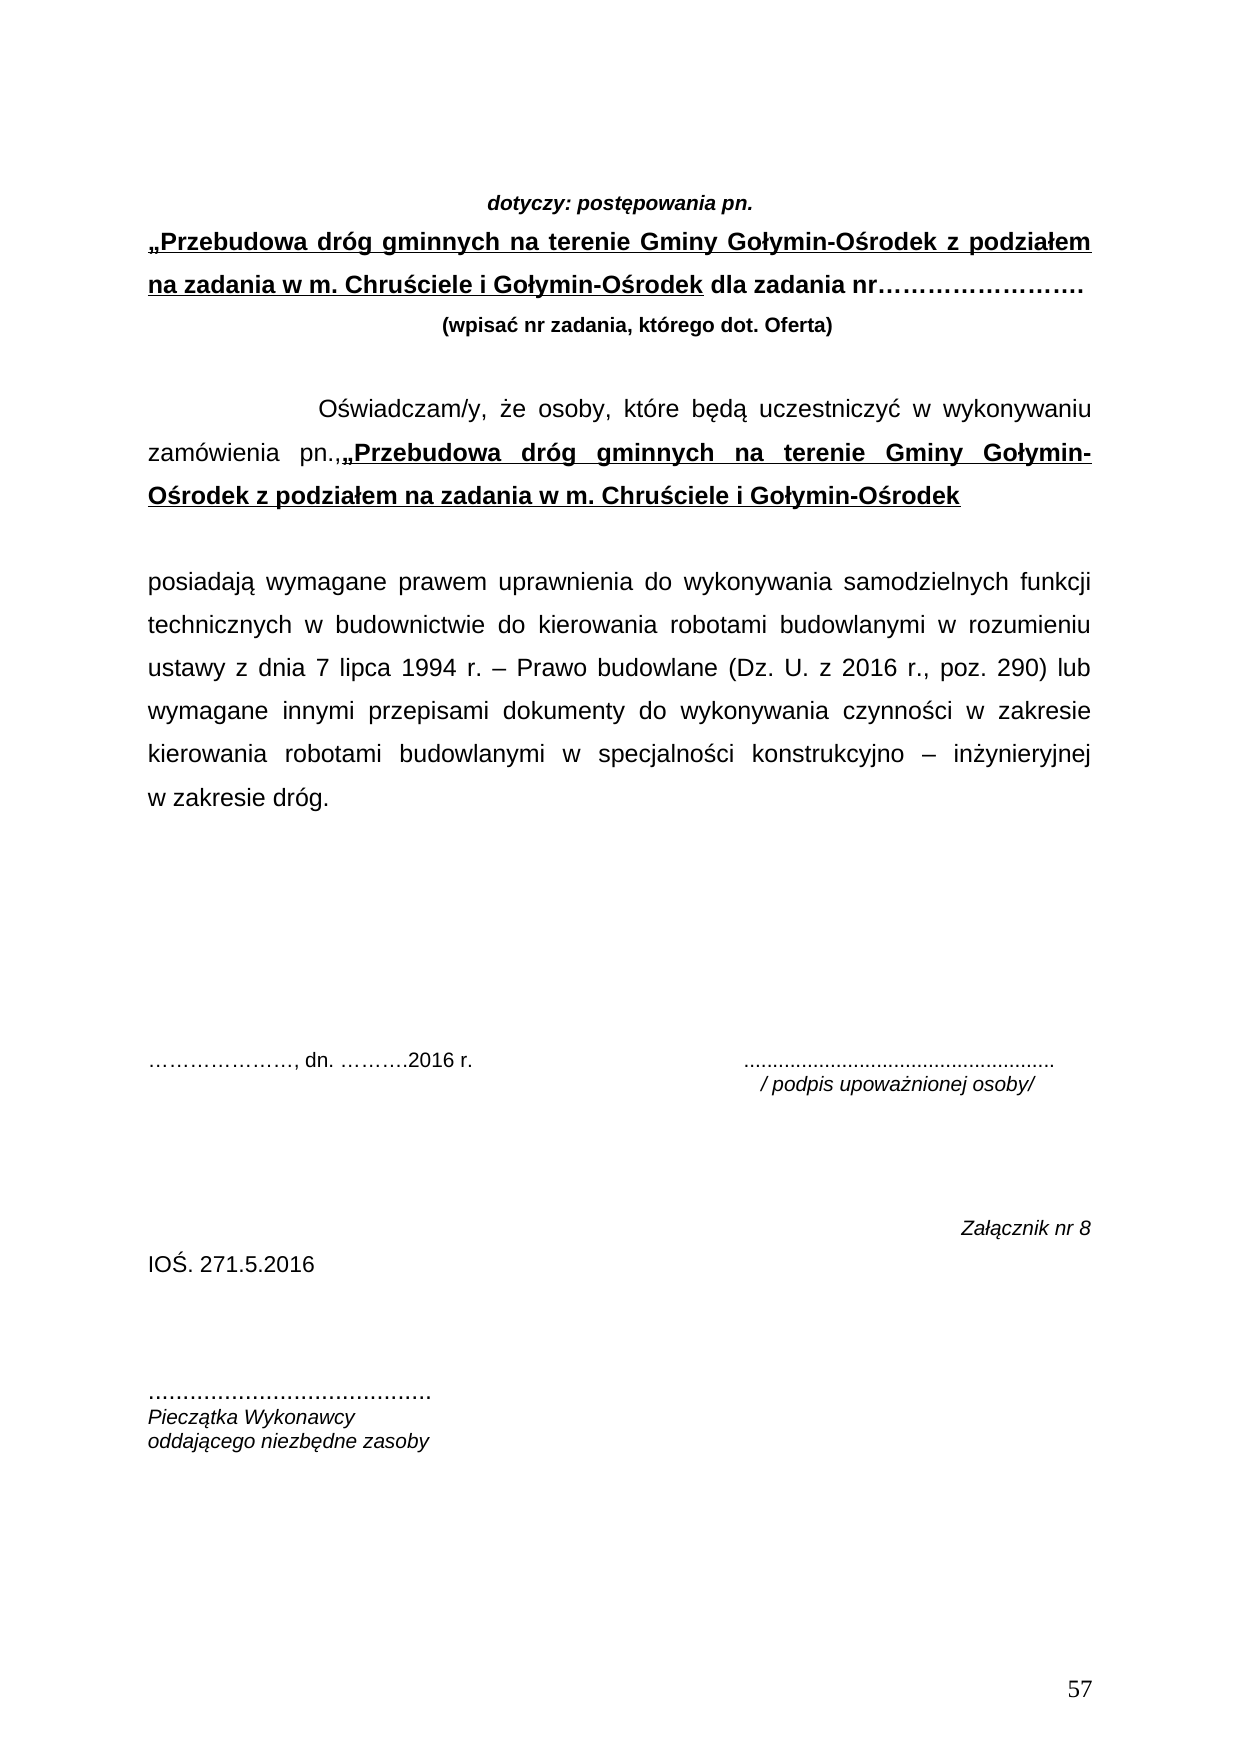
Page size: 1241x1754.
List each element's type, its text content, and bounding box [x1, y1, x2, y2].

text Oświadczam/y, że osoby, które będą uczestniczyć w wykonywaniu zamówienia pn.,„Przebudowa dróg gminnych na terenie Gminy Gołymin-Ośrodek z podziałem na zadania w m. Chruściele i Gołymin-Ośrodek [148, 394, 1092, 509]
text Załącznik nr 8 [148, 1215, 1092, 1239]
text oddającego niezbędne zasoby [148, 1429, 1092, 1482]
title dotyczy: postępowania pn. [148, 191, 1092, 215]
text posiadają wymagane prawem uprawnienia do wykonywania samodzielnych funkcji technicznych w budownictwie do kierowania robotami budowlanymi w rozumieniu ustawy z dnia 7 lipca 1994 r. – Prawo budowlane (Dz. U. z 2016 r., poz. 290) lub wymagane innymi przepisami dokumenty do wykonywania czynności w zakresie kierowania robotami budowlanymi w specjalności konstrukcyjno – inżynieryjnej w zakresie dróg. [148, 567, 1092, 811]
text „Przebudowa dróg gminnych na terenie Gminy Gołymin-Ośrodek z podziałem na zadania w m. Chruściele i Gołymin-Ośrodek dla zadania nr……………………. [148, 227, 1092, 252]
subtitle IOŚ. 271.5.2016 [148, 1251, 1092, 1278]
text Pieczątka Wykonawcy [148, 1405, 1092, 1429]
text …………………, dn. ……….2016 r. ...................................................... [148, 1048, 1092, 1072]
text (wpisać nr zadania, którego dot. Oferta) [148, 313, 1092, 337]
text „Przebudowa dróg gminnych na terenie Gminy Gołymin-Ośrodek z podziałem na zadania w m. Chruściele i Gołymin-Ośrodek dla zadania nr……………………. [148, 253, 1092, 299]
text ......................................... [148, 1376, 1092, 1405]
text / podpis upoważnionej osoby/ [148, 1072, 1092, 1096]
